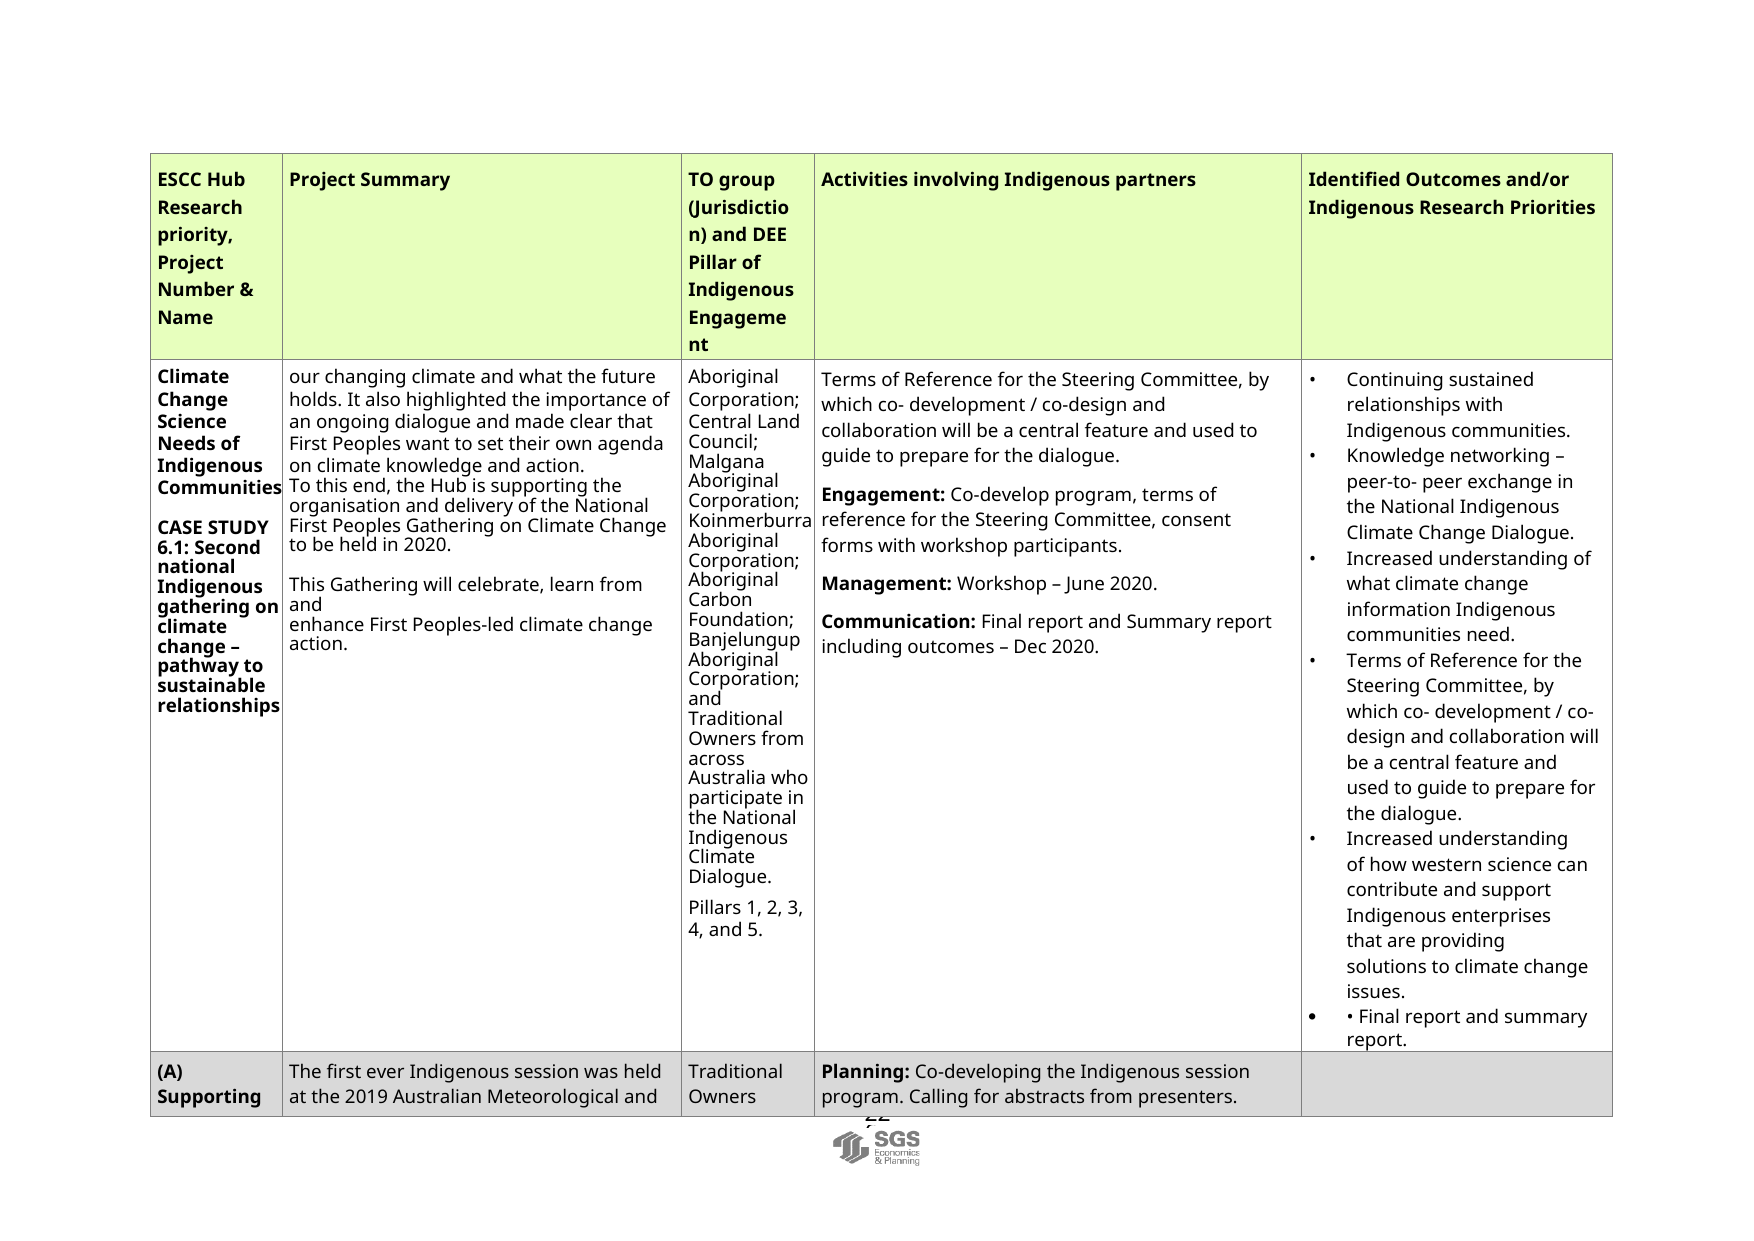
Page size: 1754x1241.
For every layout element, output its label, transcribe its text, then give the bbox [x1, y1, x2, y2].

table_header Activities involving Indigenous partners [815, 154, 1301, 359]
table_header Project Summary [283, 154, 681, 359]
table_cell Planning: Co-developing the Indigenous session program. Calling for abstracts from presenters. Engagement: [815, 1052, 1301, 1116]
table_cell Terms of Reference for the Steering Committee, by which co- development / co-design and collaboration will be a central feature and used to guide to prepare for the dialogue. Engagement: Co-develop program, terms of reference for the Steering Committee, consent forms with workshop participants. Management: Workshop – June 2020. Communication: Final report and Summary report including outcomes – Dec 2020. [815, 360, 1301, 1051]
table_header ESCC Hub Research priority, Project Number & Name [151, 154, 282, 359]
table_cell (A) Supporting Indigenous participation at AMOS 2020 conference [151, 1052, 282, 1116]
table_header TO group (Jurisdiction) and DEE Pillar of Indigenous Engagement [682, 154, 814, 359]
table_cell Climate Change Science Needs of Indigenous Communities CASE STUDY 6.1: Second national Indigenous gathering on climate change – pathway to sustainable relationships [151, 360, 282, 1051]
picture [833, 1130, 920, 1166]
table_cell Continuing sustained relationships with Indigenous communities. Knowledge networking – peer-to- peer exchange in the National Indigenous Climate Change Dialogue. Increased understanding of what climate change information Indigenous communities need. Terms of Reference for the Steering Committee, by which co- development / co-design and collaboration will be a central feature and used to guide to prepare for the dialogue. Increased understanding of how western science can contribute and support Indigenous enterprises that are providing solutions to climate change issues. • Final report and summary report. [1302, 360, 1612, 1051]
table_cell Traditional Owners from across Australia. [682, 1052, 814, 1116]
table_cell Aboriginal Corporation; Central Land Council; Malgana Aboriginal Corporation; Koinmerburra Aboriginal Corporation; Aboriginal Carbon Foundation; Banjelungup Aboriginal Corporation; and Traditional Owners from across Australia who participate in the National Indigenous Climate Dialogue. Pillars 1, 2, 3, 4, and 5. [682, 360, 814, 1051]
table_header Identified Outcomes and/or Indigenous Research Priorities [1302, 154, 1612, 359]
table_cell [1302, 1052, 1612, 1116]
table_cell our changing climate and what the future holds. It also highlighted the importance of an ongoing dialogue and made clear that First Peoples want to set their own agenda on climate knowledge and action. To this end, the Hub is supporting the organisation and delivery of the National First Peoples Gathering on Climate Change to be held in 2020. This Gathering will celebrate, learn from and enhance First Peoples-led climate change action. [283, 360, 681, 1051]
